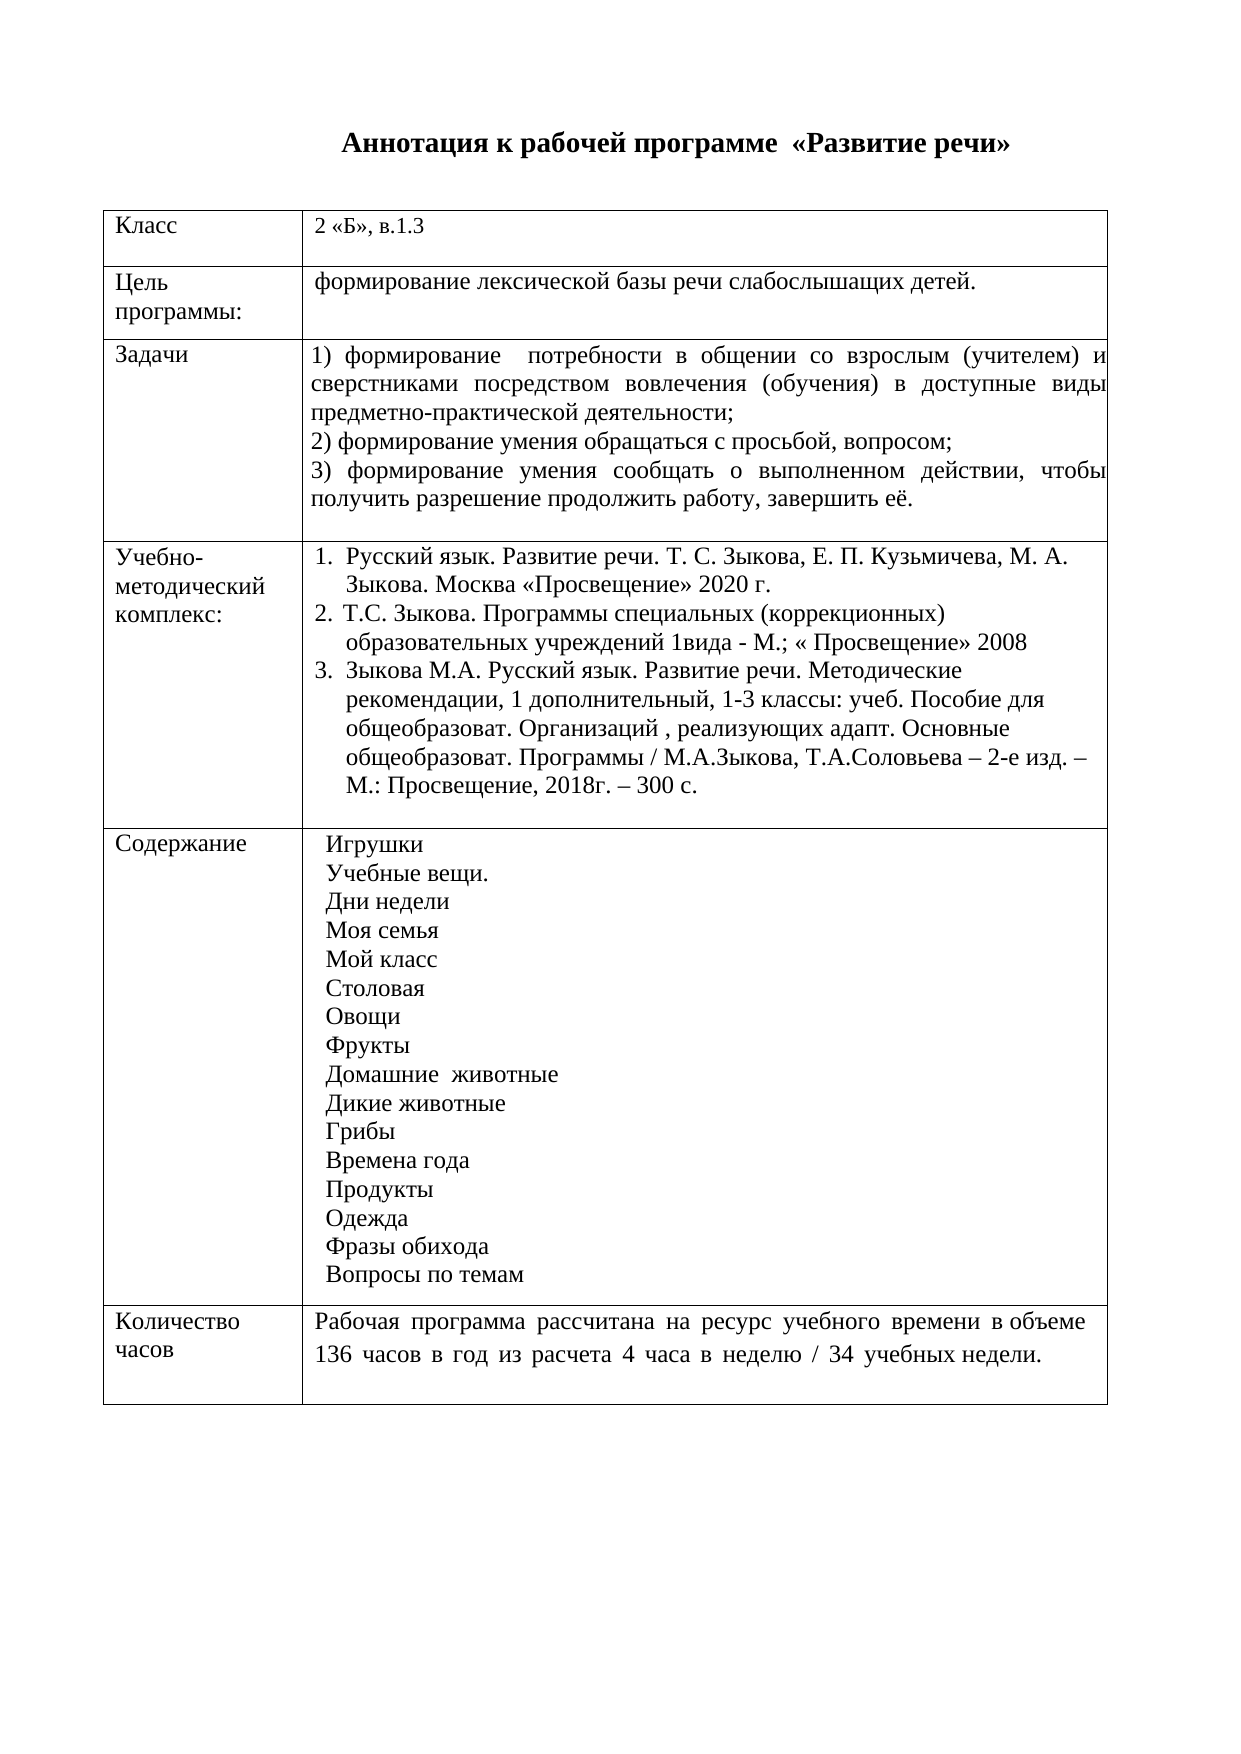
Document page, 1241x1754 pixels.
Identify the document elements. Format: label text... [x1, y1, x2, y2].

table_cell Рабочая программа рассчитана на ресурс учебного времени в объеме 136 часов в год из расчета 4 часа в неделю / 34 учебных недели. [303, 1306, 1107, 1404]
table_header Класс [104, 211, 302, 266]
text Аннотация к рабочей программе «Развитие речи» [200, 125, 1152, 159]
table_cell 1) формирование потребности в общении со взрослым (учителем) и сверстниками посредством вовлечения (обучения) в доступные виды предметно-практической деятельности; 2) формирование умения обращаться с просьбой, вопросом; 3) формирование умения сообщать о выполненном действии, чтобы получить разрешение продолжить работу, завершить её. [303, 340, 1107, 541]
table_header 2 «Б», в.1.3 [303, 211, 1107, 266]
table_cell Цель программы: [104, 267, 302, 339]
table_cell Русский язык. Развитие речи. Т. С. Зыкова, Е. П. Кузьмичева, М. А. Зыкова. Москва «Просвещение» 2020 г. Т.С. Зыкова. Программы специальных (коррекционных) образовательных учреждений 1вида - М.; « Просвещение» 2008 Зыкова М.А. Русский язык. Развитие речи. Методические рекомендации, 1 дополнительный, 1-3 классы: учеб. Пособие для общеобразоват. Организаций , реализующих адапт. Основные общеобразоват. Программы / М.А.Зыкова, Т.А.Соловьева – 2-е изд. – М.: Просвещение, 2018г. – 300 с. [303, 542, 1107, 828]
table_cell Содержание [104, 829, 302, 1305]
table_cell формирование лексической базы речи слабослышащих детей. [303, 267, 1107, 339]
table_cell Задачи [104, 340, 302, 541]
table_cell Количество часов [104, 1306, 302, 1404]
table_cell Учебно- методический комплекс: [104, 542, 302, 828]
table_cell Игрушки Учебные вещи. Дни недели Моя семья Мой класс Столовая Овощи Фрукты Домашние животные Дикие животные Грибы Времена года Продукты Одежда Фразы обихода Вопросы по темам [303, 829, 1107, 1305]
